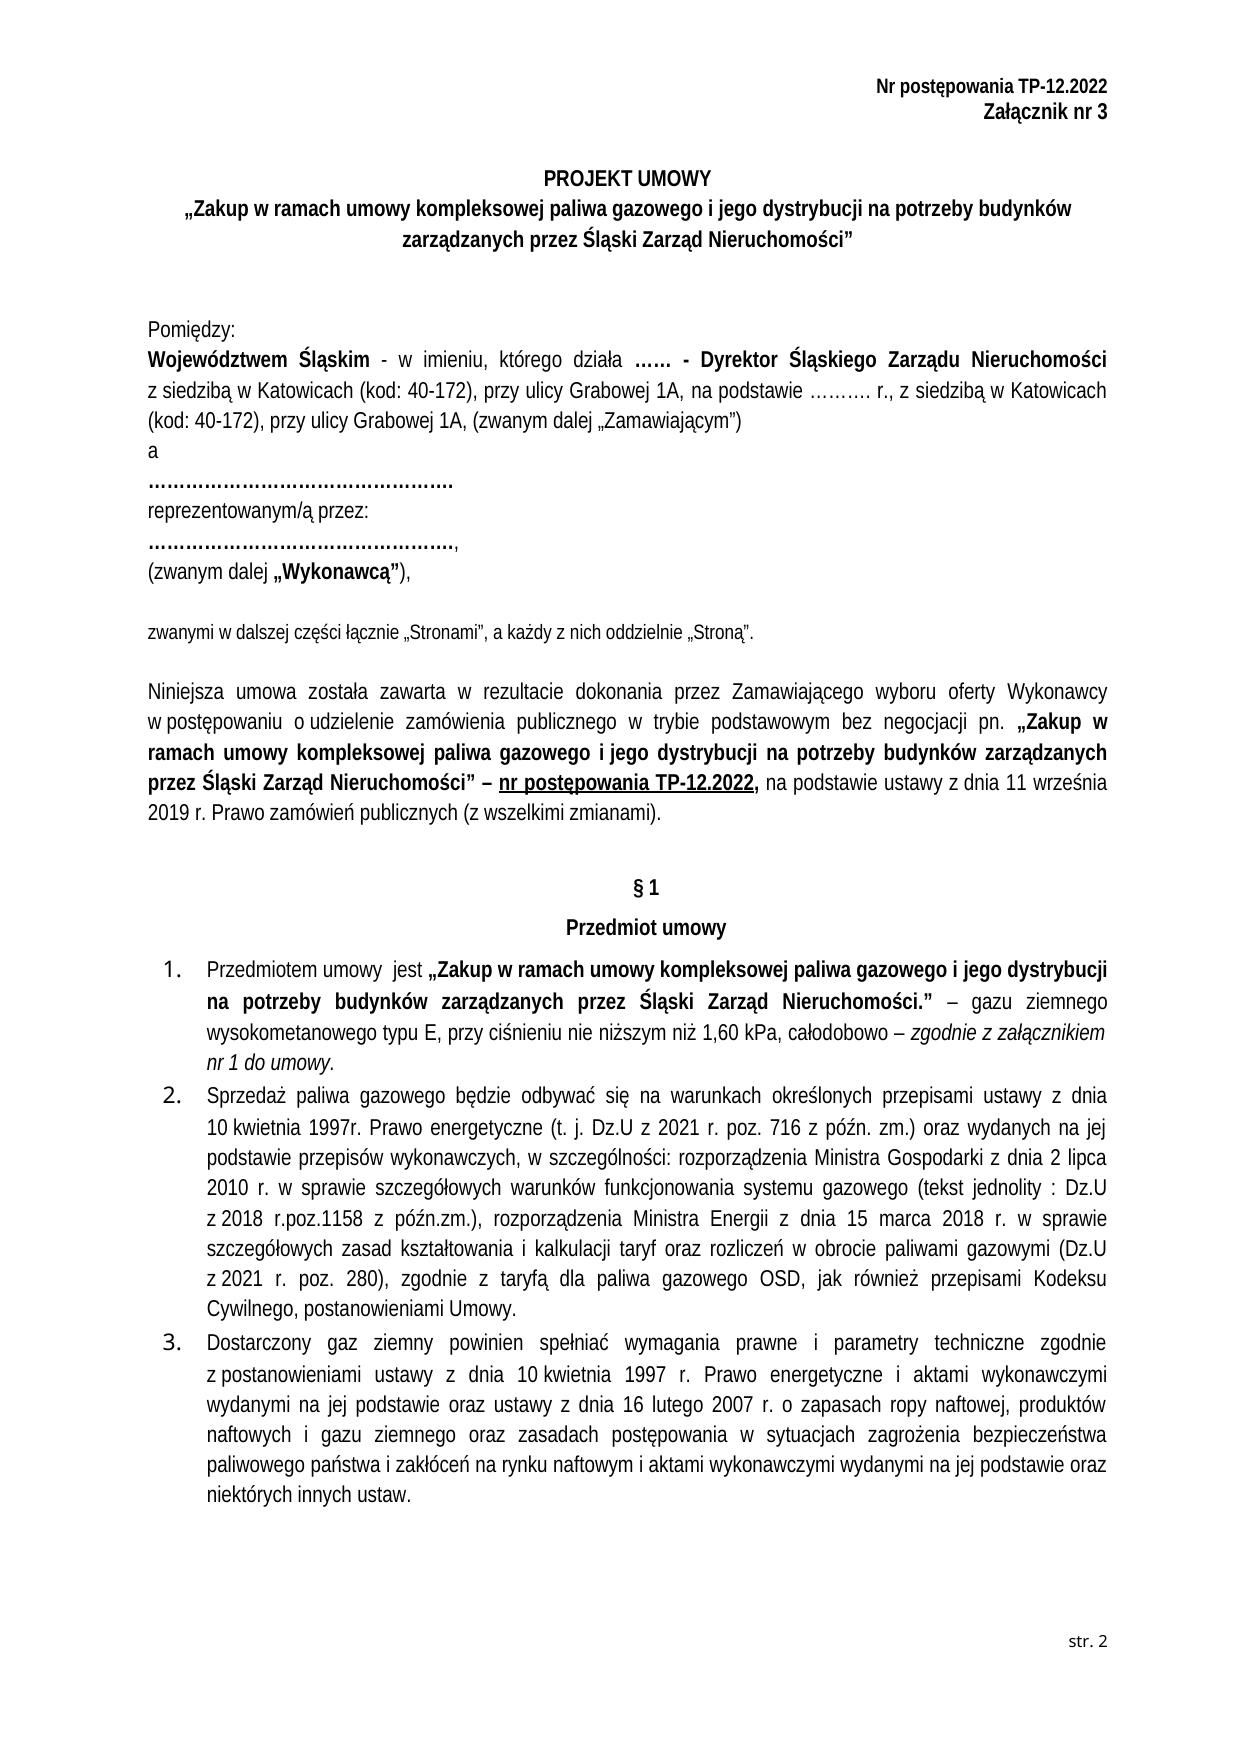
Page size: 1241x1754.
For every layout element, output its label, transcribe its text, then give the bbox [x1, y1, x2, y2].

text …………………………………………., [148, 528, 1107, 554]
text Pomiędzy: [148, 316, 1107, 343]
text Województwem Śląskim - w imieniu, którego działa …… - Dyrektor Śląskiego Zarządu Nieruchomości z siedzibą w Katowicach (kod: 40-172), przy ulicy Grabowej 1A, na podstawie ………. r., z siedzibą w Katowicach (kod: 40-172), przy ulicy Grabowej 1A, (zwanym dalej „Zamawiającym”) [148, 346, 1107, 433]
list Dostarczony gaz ziemny powinien spełniać wymagania prawne i parametry techniczne zgodnie z postanowieniami ustawy z dnia 10 kwietnia 1997 r. Prawo energetyczne i aktami wykonawczymi wydanymi na jej podstawie oraz ustawy z dnia 16 lutego 2007 r. o zapasach ropy naftowej, produktów naftowych i gazu ziemnego oraz zasadach postępowania w sytuacjach zagrożenia bezpieczeństwa paliwowego państwa i zakłóceń na rynku naftowym i aktami wykonawczymi wydanymi na jej podstawie oraz niektórych innych ustaw. [162, 1325, 1107, 1508]
text § 1 [185, 874, 1107, 901]
text „Zakup w ramach umowy kompleksowej paliwa gazowego i jego dystrybucji na potrzeby budynków zarządzanych przez Śląski Zarząd Nieruchomości” [148, 195, 1107, 252]
text a [148, 437, 1107, 463]
text (zwanym dalej „Wykonawcą”), [148, 558, 1107, 584]
list Przedmiotem umowy jest „Zakup w ramach umowy kompleksowej paliwa gazowego i jego dystrybucji na potrzeby budynków zarządzanych przez Śląski Zarząd Nieruchomości.” – gazu ziemnego wysokometanowego typu E, przy ciśnieniu nie niższym niż 1,60 kPa, całodobowo – zgodnie z załącznikiem nr 1 do umowy. [162, 953, 1107, 1075]
text …………………………………………. [148, 467, 1107, 494]
text PROJEKT UMOWY [148, 165, 1107, 192]
text Niniejsza umowa została zawarta w rezultacie dokonania przez Zamawiającego wyboru oferty Wykonawcy w postępowaniu o udzielenie zamówienia publicznego w trybie podstawowym bez negocjacji pn. „Zakup w ramach umowy kompleksowej paliwa gazowego i jego dystrybucji na potrzeby budynków zarządzanych przez Śląski Zarząd Nieruchomości” – nr postępowania TP-12.2022, na podstawie ustawy z dnia 11 września 2019 r. Prawo zamówień publicznych (z wszelkimi zmianami). [148, 678, 1107, 825]
text reprezentowanym/ą przez: [148, 497, 1107, 524]
list Sprzedaż paliwa gazowego będzie odbywać się na warunkach określonych przepisami ustawy z dnia 10 kwietnia 1997r. Prawo energetyczne (t. j. Dz.U z 2021 r. poz. 716 z późn. zm.) oraz wydanych na jej podstawie przepisów wykonawczych, w szczególności: rozporządzenia Ministra Gospodarki z dnia 2 lipca 2010 r. w sprawie szczegółowych warunków funkcjonowania systemu gazowego (tekst jednolity : Dz.U z 2018 r.poz.1158 z późn.zm.), rozporządzenia Ministra Energii z dnia 15 marca 2018 r. w sprawie szczegółowych zasad kształtowania i kalkulacji taryf oraz rozliczeń w obrocie paliwami gazowymi (Dz.U z 2021 r. poz. 280), zgodnie z taryfą dla paliwa gazowego OSD, jak również przepisami Kodeksu Cywilnego, postanowieniami Umowy. [162, 1079, 1107, 1322]
text zwanymi w dalszej części łącznie „Stronami”, a każdy z nich oddzielnie „Stroną”. [148, 620, 1036, 644]
text Przedmiot umowy [185, 914, 1107, 940]
